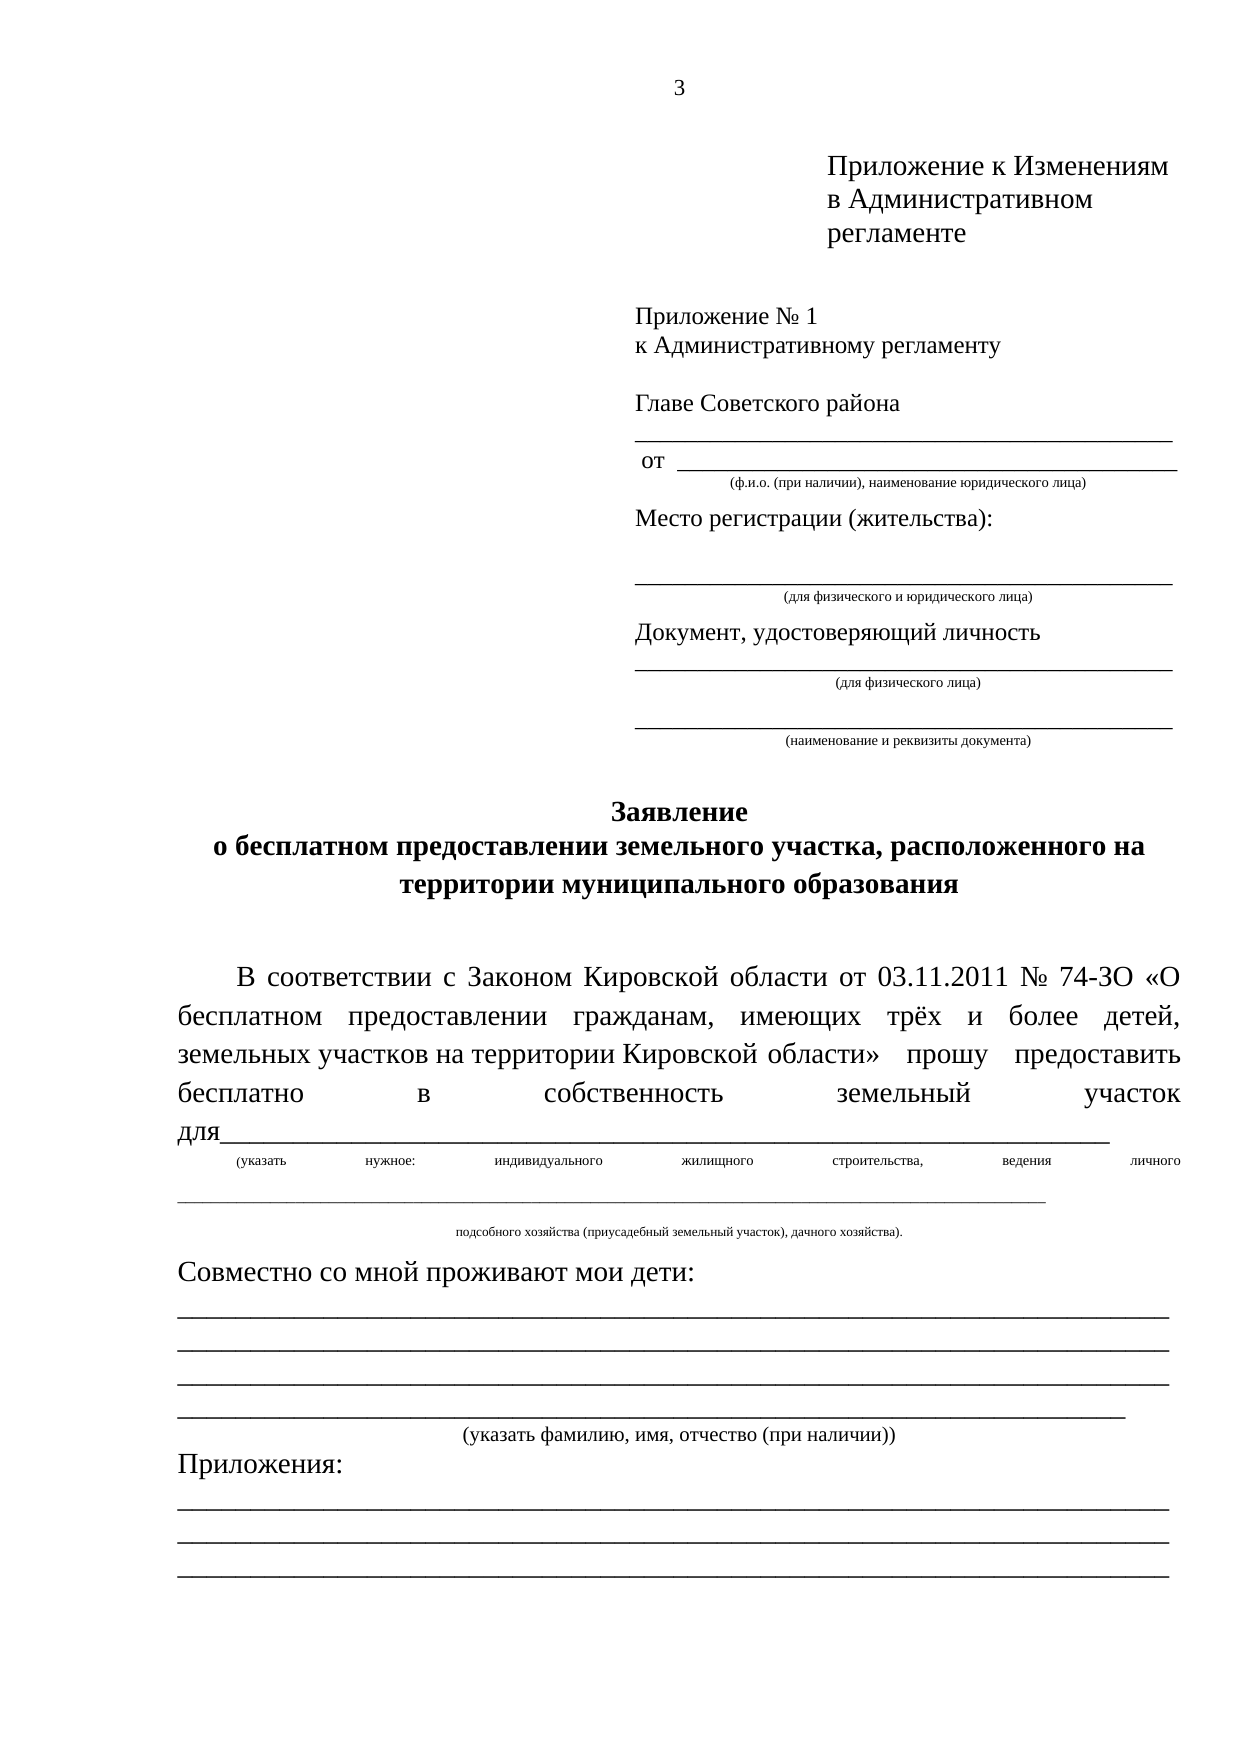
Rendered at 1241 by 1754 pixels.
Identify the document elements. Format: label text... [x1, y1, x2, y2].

text подсобного хозяйства (приусадебный земельный участок), дачного хозяйства). [177, 1224, 1181, 1251]
text Место регистрации (жительства): [635, 503, 1181, 531]
text к Административному регламенту [635, 330, 1182, 359]
text ___________________________________________ [635, 646, 1181, 674]
title Заявление [177, 794, 1181, 828]
text В соответствии с Законом Кировской области от 03.11.2011 № 74-ЗО «О бесплатном предоставлении гражданам, имеющих трёх и более детей, земельных участков на территории Кировской области» прошу предоставить бесплатно в собственность земельный участок для_____________________________________________________________ [177, 959, 1181, 1147]
text от ________________________________________ [635, 445, 1181, 474]
text (наименование и реквизиты документа) [635, 732, 1181, 761]
text _____________________________________________________________________________________________________________________________________________________________________________________________________________________________________________________________________________ [177, 1288, 1181, 1422]
text Главе Советского района [635, 388, 1182, 416]
text о бесплатном предоставлении земельного участка, расположенного на территории муниципального образования [177, 828, 1181, 900]
text ___________________________________________ [635, 531, 1181, 588]
text Приложения: [177, 1446, 1181, 1480]
text Приложение № 1 [635, 301, 1182, 330]
text ___________________________________________ [635, 416, 1181, 445]
text (указать нужное: индивидуального жилищного строительства, ведения личного _______________________________________________________________________________________________________ [177, 1152, 1181, 1219]
text (указать фамилию, имя, отчество (при наличии)) [177, 1422, 1181, 1446]
text (для физического лица) [635, 674, 1181, 703]
text Приложение к Изменениям [827, 148, 1181, 181]
text (ф.и.о. (при наличии), наименование юридического лица) [635, 474, 1181, 503]
text Документ, удостоверяющий личность [635, 617, 1181, 646]
text в Административном регламенте [827, 181, 1181, 248]
text Совместно со мной проживают мои дети: [177, 1254, 1181, 1288]
text (для физического и юридического лица) [635, 588, 1181, 617]
text ___________________________________________ [635, 703, 1181, 732]
